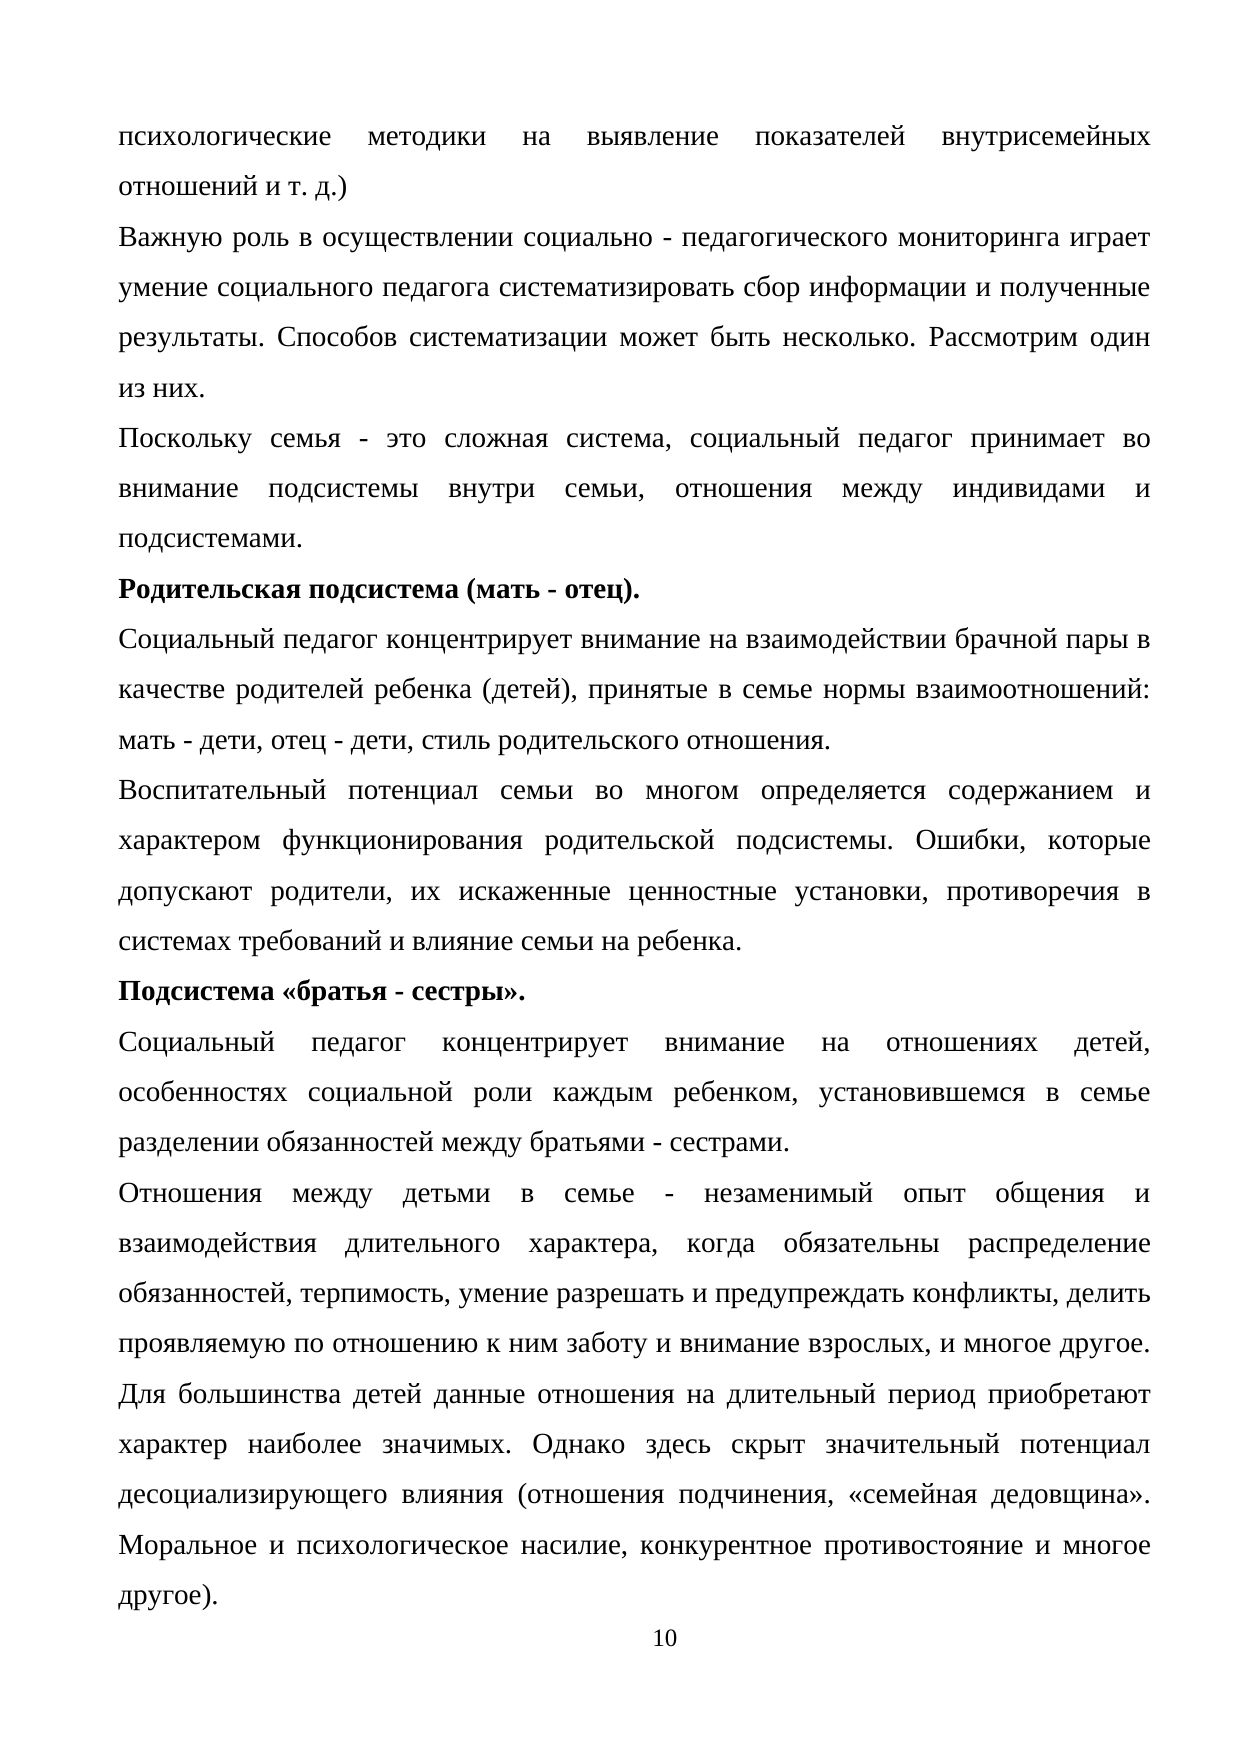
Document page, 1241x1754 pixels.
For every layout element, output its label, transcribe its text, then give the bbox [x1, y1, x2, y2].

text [118, 118, 1152, 202]
text Важную роль в осуществлении социально - педагогического мониторинга играет умение социального педагога систематизировать сбор информации и полученные результаты. Способов систематизации может быть несколько. Рассмотрим один из них. [118, 219, 1152, 403]
text Родительская подсистема (мать - отец). [118, 571, 1152, 604]
text Воспитательный потенциал семьи во многом определяется содержанием и характером функционирования родительской подсистемы. Ошибки, которые допускают родители, их искаженные ценностные установки, противоречия в системах требований и влияние семьи на ребенка. [118, 772, 1152, 957]
text Подсистема «братья - сестры». [118, 973, 1152, 1007]
text Поскольку семья - это сложная система, социальный педагог принимает во внимание подсистемы внутри семьи, отношения между индивидами и подсистемами. [118, 420, 1152, 554]
text Социальный педагог концентрирует внимание на взаимодействии брачной пары в качестве родителей ребенка (детей), принятые в семье нормы взаимоотношений: мать - дети, отец - дети, стиль родительского отношения. [118, 621, 1152, 755]
text Социальный педагог концентрирует внимание на отношениях детей, особенностях социальной роли каждым ребенком, установившемся в семье разделении обязанностей между братьями - сестрами. [118, 1024, 1152, 1158]
text Отношения между детьми в семье - незаменимый опыт общения и взаимодействия длительного характера, когда обязательны распределение обязанностей, терпимость, умение разрешать и предупреждать конфликты, делить проявляемую по отношению к ним заботу и внимание взрослых, и многое другое. Для большинства детей данные отношения на длительный период приобретают характер наиболее значимых. Однако здесь скрыт значительный потенциал десоциализирующего влияния (отношения подчинения, «семейная дедовщина». Моральное и психологическое насилие, конкурентное противостояние и многое другое). [118, 1175, 1152, 1611]
